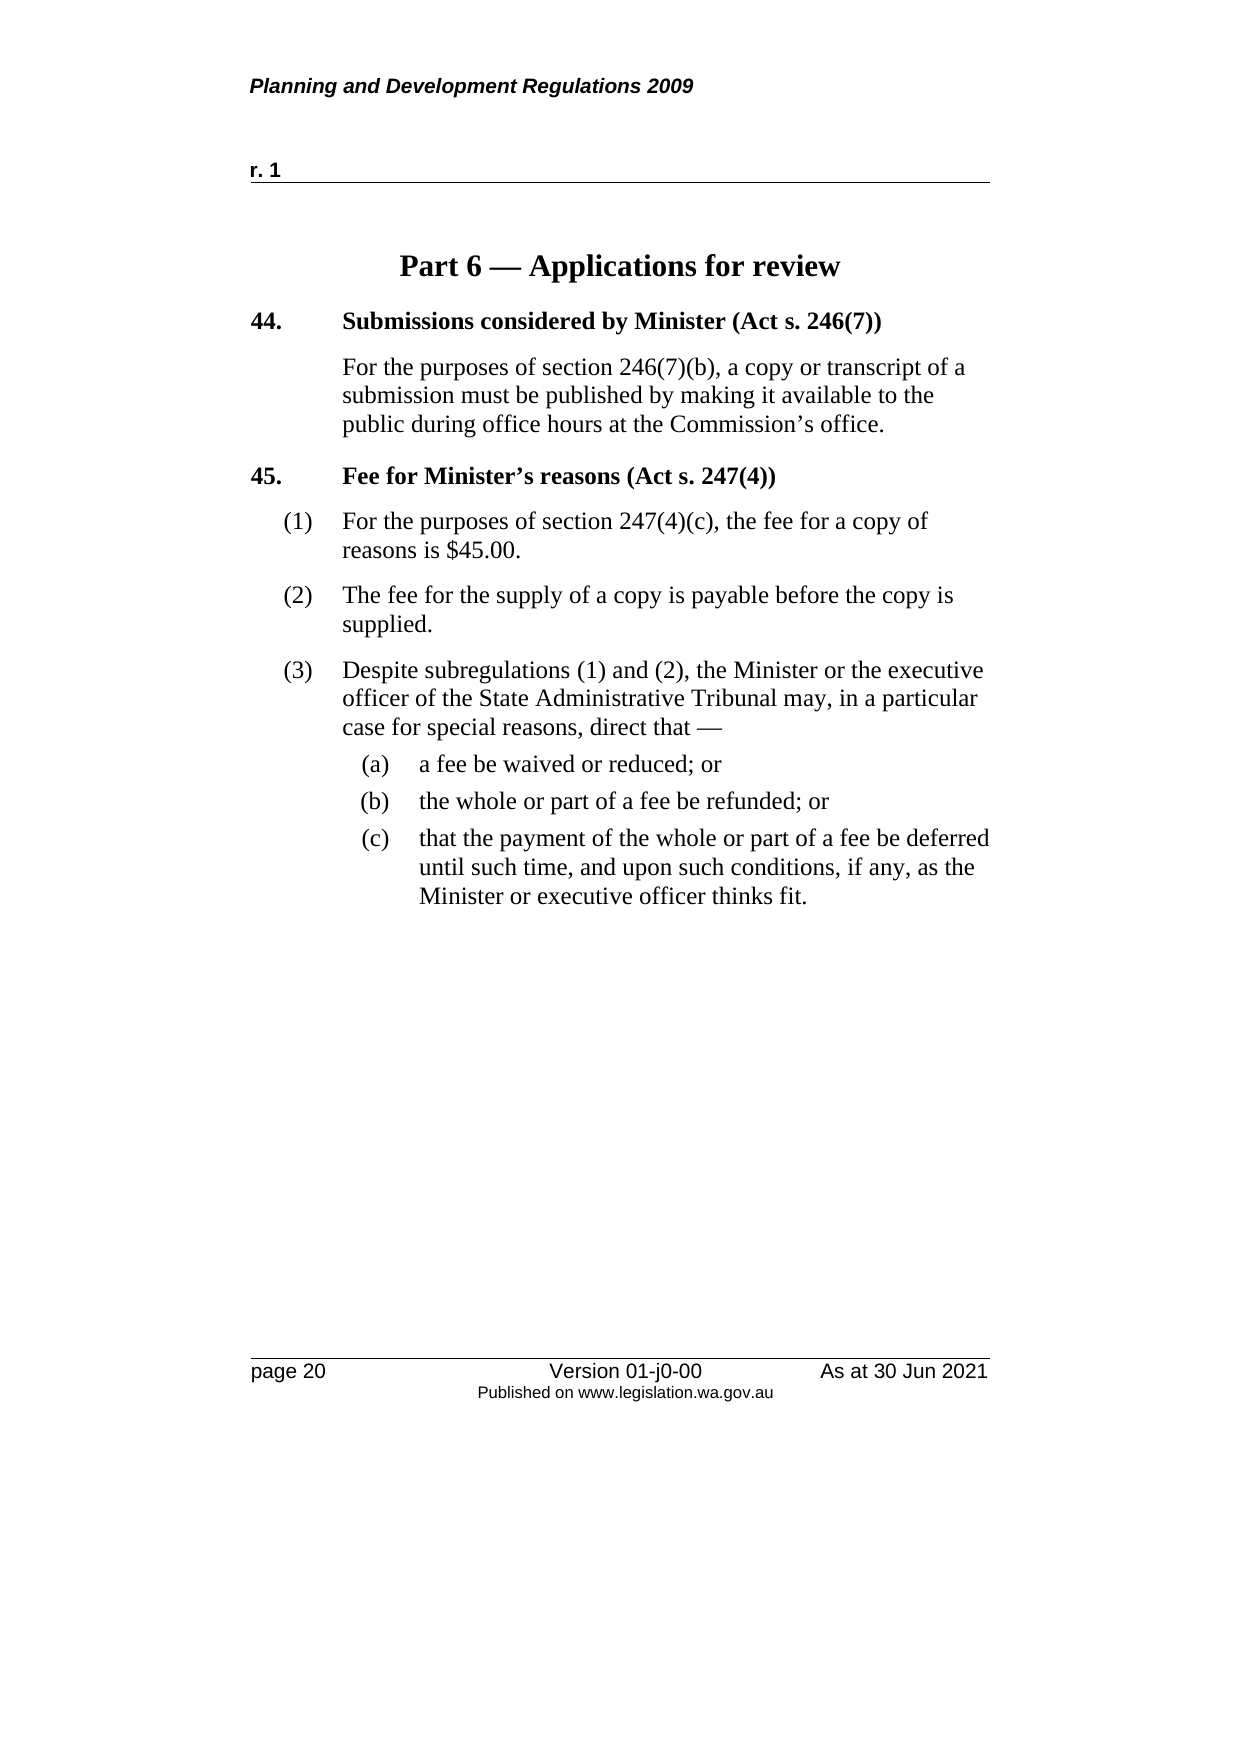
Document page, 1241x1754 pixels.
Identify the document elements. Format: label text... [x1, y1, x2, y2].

text (1) For the purposes of section 247(4)(c), the fee for a copy of reasons is $45.00. [251, 506, 990, 564]
text (c) that the payment of the whole or part of a fee be deferred until such time, and upon such conditions, if any, as the Minister or executive officer thinks fit. [251, 823, 990, 910]
text For the purposes of section 246(7)(b), a copy or transcript of a submission must be published by making it available to the public during office hours at the Commission’s office. [251, 352, 990, 438]
text (a) a fee be waived or reduced; or [251, 749, 990, 778]
text (2) The fee for the supply of a copy is payable before the copy is supplied. [251, 581, 990, 638]
subtitle 45. Fee for Minister’s reasons (Act s. 247(4)) [251, 461, 990, 490]
subtitle Part 6 — Applications for review [251, 247, 990, 283]
text (b) the whole or part of a fee be refunded; or [251, 786, 990, 815]
subtitle 44. Submissions considered by Minister (Act s. 246(7)) [251, 306, 990, 335]
text (3) Despite subregulations (1) and (2), the Minister or the executive officer of the State Administrative Tribunal may, in a particular case for special reasons, direct that — [251, 655, 990, 741]
